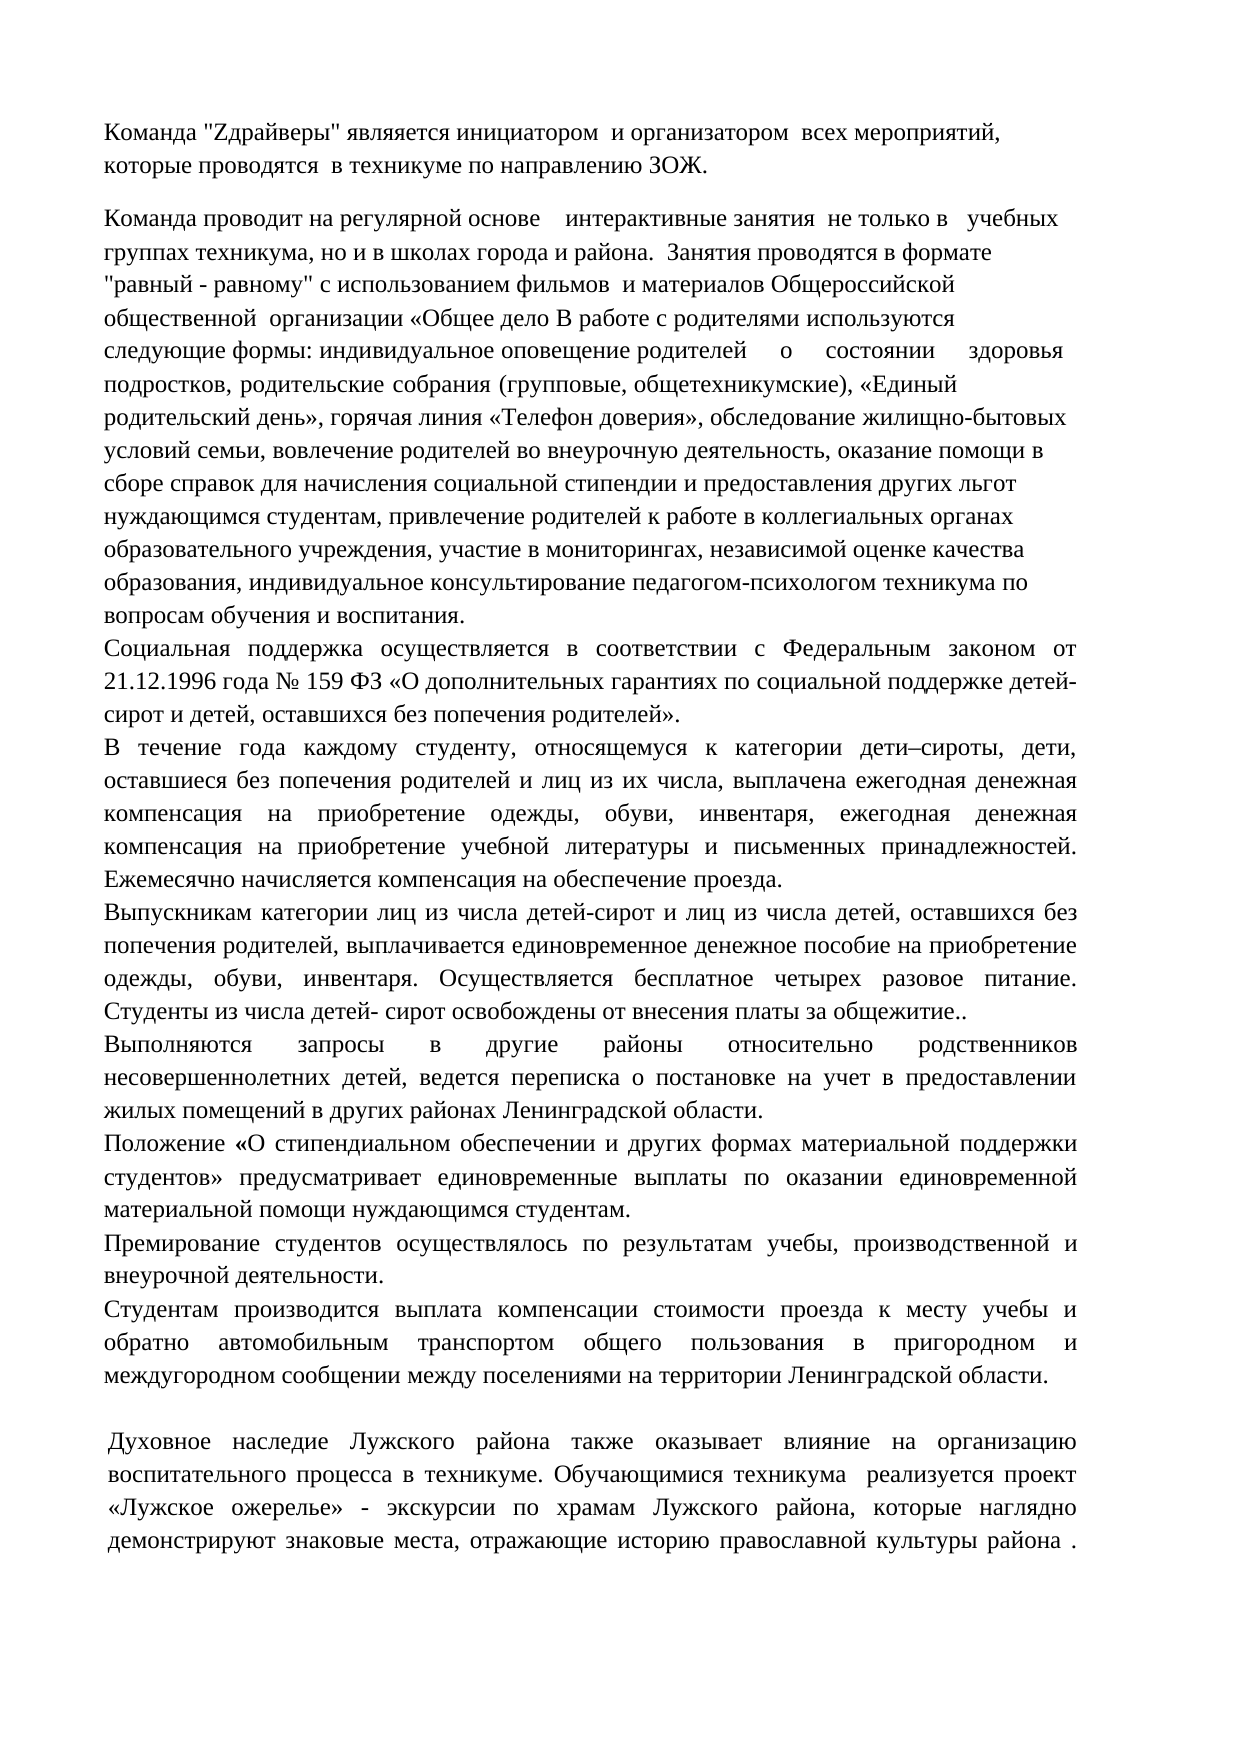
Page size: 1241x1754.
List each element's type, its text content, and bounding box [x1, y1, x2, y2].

text Выпускникам категории лиц из числа детей-сирот и лиц из числа детей, оставшихся без попечения родителей, выплачивается единовременное денежное пособие на приобретение одежды, обуви, инвентаря. Осуществляется бесплатное четырех разовое питание. Студенты из числа детей- сирот освобождены от внесения платы за общежитие.. [103, 897, 1078, 1025]
text Команда "Zдрайверы" являяется инициатором и организатором всех мероприятий, которые проводятся в техникуме по направлению ЗОЖ. [103, 117, 1078, 178]
text Выполняются запросы в другие районы относительно родственников несовершеннолетних детей, ведется переписка о постановке на учет в предоставлении жилых помещений в других районах Ленинградской области. [103, 1029, 1078, 1124]
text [108, 1426, 1078, 1554]
text Премирование студентов осуществлялось по результатам учебы, производственной и внеурочной деятельности. [103, 1228, 1078, 1289]
text Положение «О стипендиальном обеспечении и других формах материальной поддержки студентов» предусматривает единовременные выплаты по оказании единовременной материальной помощи нуждающимся студентам. [103, 1128, 1078, 1223]
text В течение года каждому студенту, относящемуся к категории дети–сироты, дети, оставшиеся без попечения родителей и лиц из их числа, выплачена ежегодная денежная компенсация на приобретение одежды, обуви, инвентаря, ежегодная денежная компенсация на приобретение учебной литературы и письменных принадлежностей. Ежемесячно начисляется компенсация на обеспечение проезда. [103, 732, 1078, 893]
text Команда проводит на регулярной основе интерактивные занятия не только в учебных группах техникума, но и в школах города и района. Занятия проводятся в формате "равный - равному" с использованием фильмов и материалов Общероссийской общественной организации «Общее дело В работе с родителями используются следующие формы: индивидуальное оповещение родителей о состоянии здоровья подростков, родительские собрания (групповые, общетехникумские), «Единый родительский день», горячая линия «Телефон доверия», обследование жилищно-бытовых условий семьи, вовлечение родителей во внеурочную деятельность, оказание помощи в сборе справок для начисления социальной стипендии и предоставления других льгот нуждающимся студентам, привлечение родителей к работе в коллегиальных органах образовательного учреждения, участие в мониторингах, независимой оценке качества образования, индивидуальное консультирование педагогом-психологом техникума по вопросам обучения и воспитания. [103, 203, 1078, 628]
text Социальная поддержка осуществляется в соответствии с Федеральным законом от 21.12.1996 года № 159 ФЗ «О дополнительных гарантиях по социальной поддержке детей-сирот и детей, оставшихся без попечения родителей». [103, 633, 1078, 728]
text Студентам производится выплата компенсации стоимости проезда к месту учебы и обратно автомобильным транспортом общего пользования в пригородном и междугородном сообщении между поселениями на территории Ленинградской области. [103, 1294, 1078, 1388]
